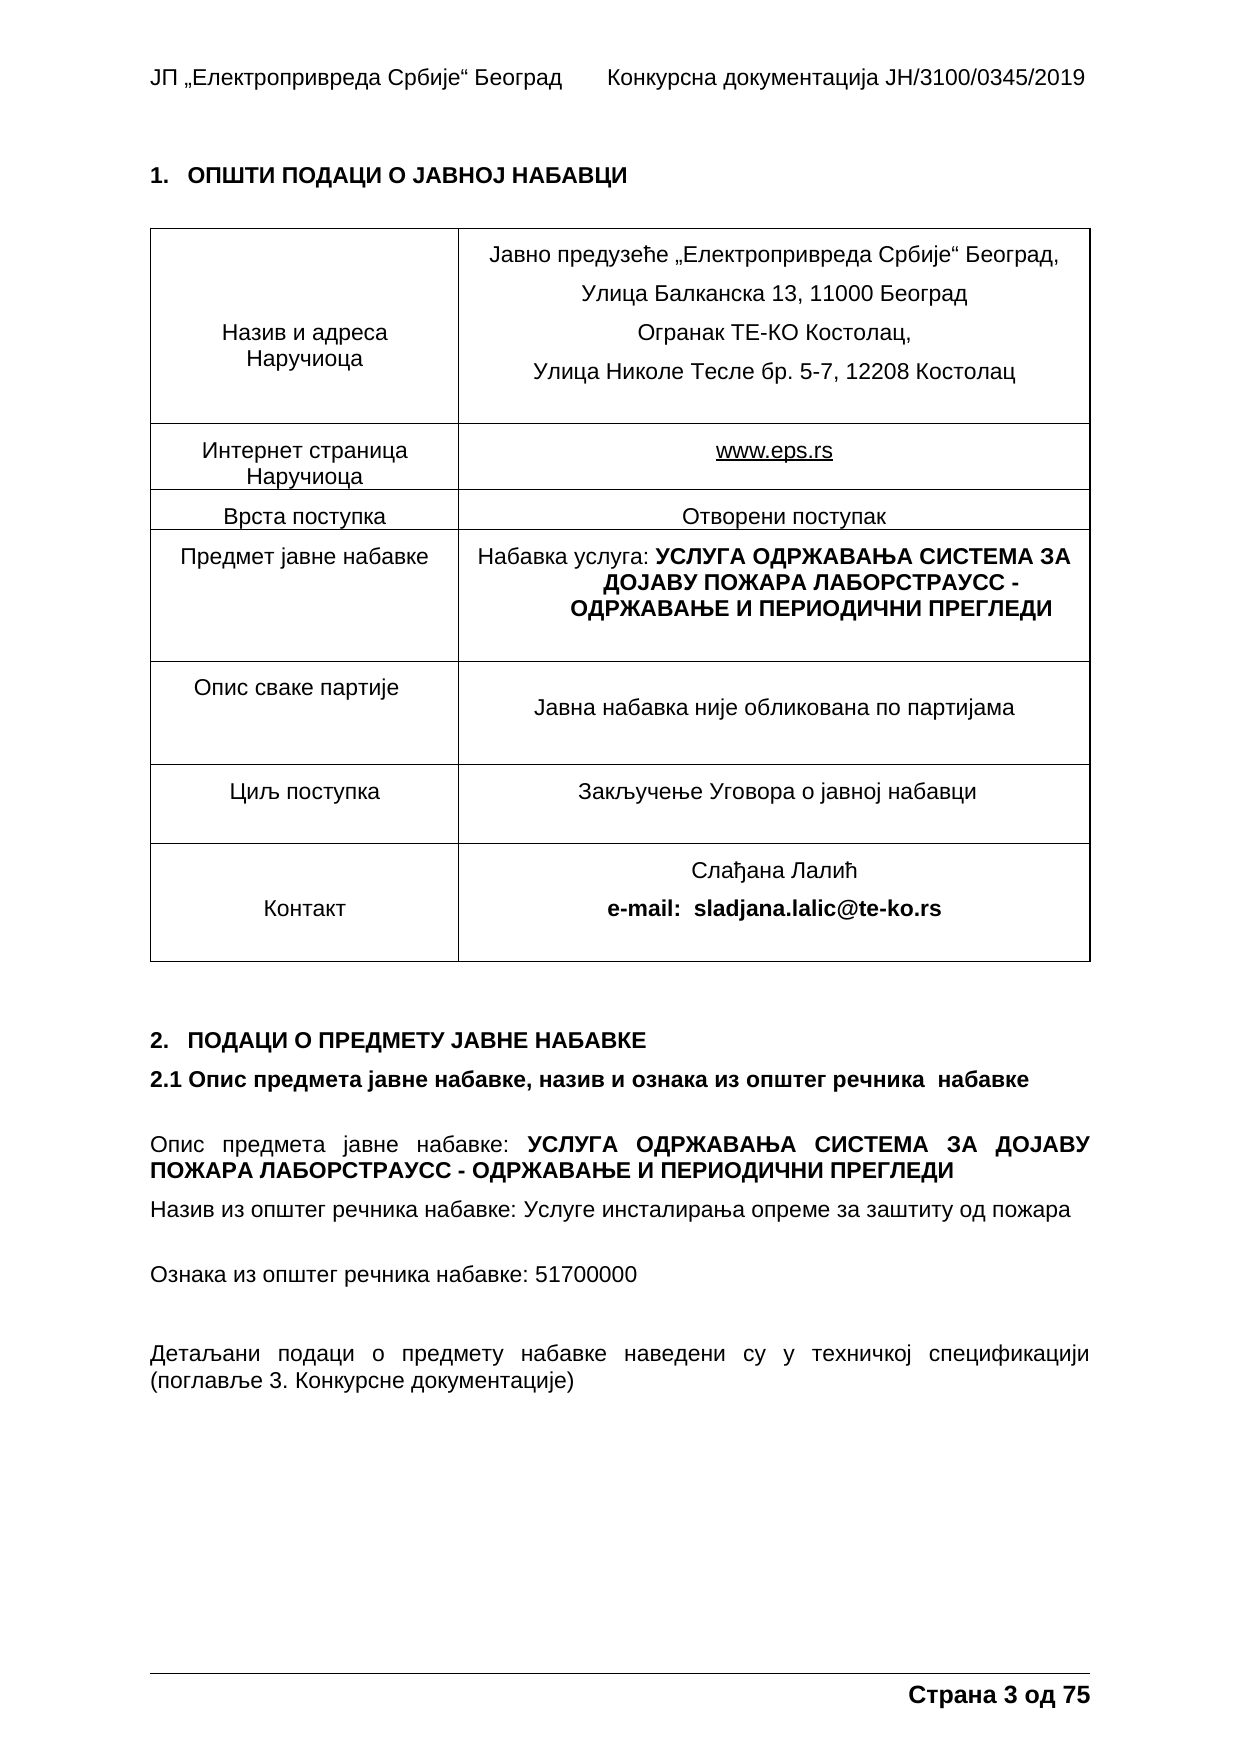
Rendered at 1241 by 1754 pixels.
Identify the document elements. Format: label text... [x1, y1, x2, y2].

text Опис предмета јавне набавке: УСЛУГА ОДРЖАВАЊА СИСТЕМА ЗА ДОЈАВУ ПОЖАРА ЛАБОРСТРАУСС - ОДРЖАВАЊЕ И ПЕРИОДИЧНИ ПРЕГЛЕДИ [150, 1131, 1090, 1184]
table_cell Интернет страница Наручиоца [151, 424, 458, 489]
text Назив из општег речника набавке: Услуге инсталирања опреме за заштиту од пожара [150, 1196, 1092, 1222]
text Детаљани подаци о предмету набавке наведени су у техничкој спецификацији (поглавље 3. Конкурсне документације) [150, 1340, 1090, 1393]
table_cell Набавка услуга: УСЛУГА ОДРЖАВАЊА СИСТЕМА ЗА ДОЈАВУ ПОЖАРА ЛАБОРСТРАУСС - ОДРЖАВАЊЕ И ПЕРИОДИЧНИ ПРЕГЛЕДИ [459, 530, 1089, 661]
table_cell Предмет јавне набавке [151, 530, 458, 661]
subtitle 2.1 Опис предмета јавне набавке, назив и ознака из општег речника набавке [150, 1066, 1090, 1092]
table_cell Jавна набавка није обликована по партијама [459, 662, 1089, 764]
table_cell Врста поступка [151, 490, 458, 529]
subtitle ОПШТИ ПОДАЦИ О ЈАВНОЈ НАБАВЦИ [150, 162, 1090, 189]
table_cell Опис сваке партије [151, 662, 458, 764]
table_cell Циљ поступка [151, 765, 458, 843]
subtitle ПОДАЦИ О ПРЕДМЕТУ ЈАВНЕ НАБАВКЕ [150, 1027, 1090, 1053]
table_cell Отворени поступак [459, 490, 1089, 529]
table_cell Слађана Лалић e-mail: sladjana.lalic@te-ko.rs [459, 844, 1089, 961]
table_cell Закључење Уговора о јавној набавци [459, 765, 1089, 843]
table_cell Контакт [151, 844, 458, 961]
table_cell www.eps.rs [459, 424, 1089, 489]
text Ознака из општег речника набавке: 51700000 [150, 1261, 1092, 1288]
table_header Јавно предузеће „Електропривреда Србије“ Београд, Улица Балканска 13, 11000 Београд Огранак ТЕ-КО Костолац, Улица Николе Тесле бр. 5-7, 12208 Костолац [459, 229, 1089, 423]
table_header Назив и адреса Наручиоца [151, 229, 458, 423]
